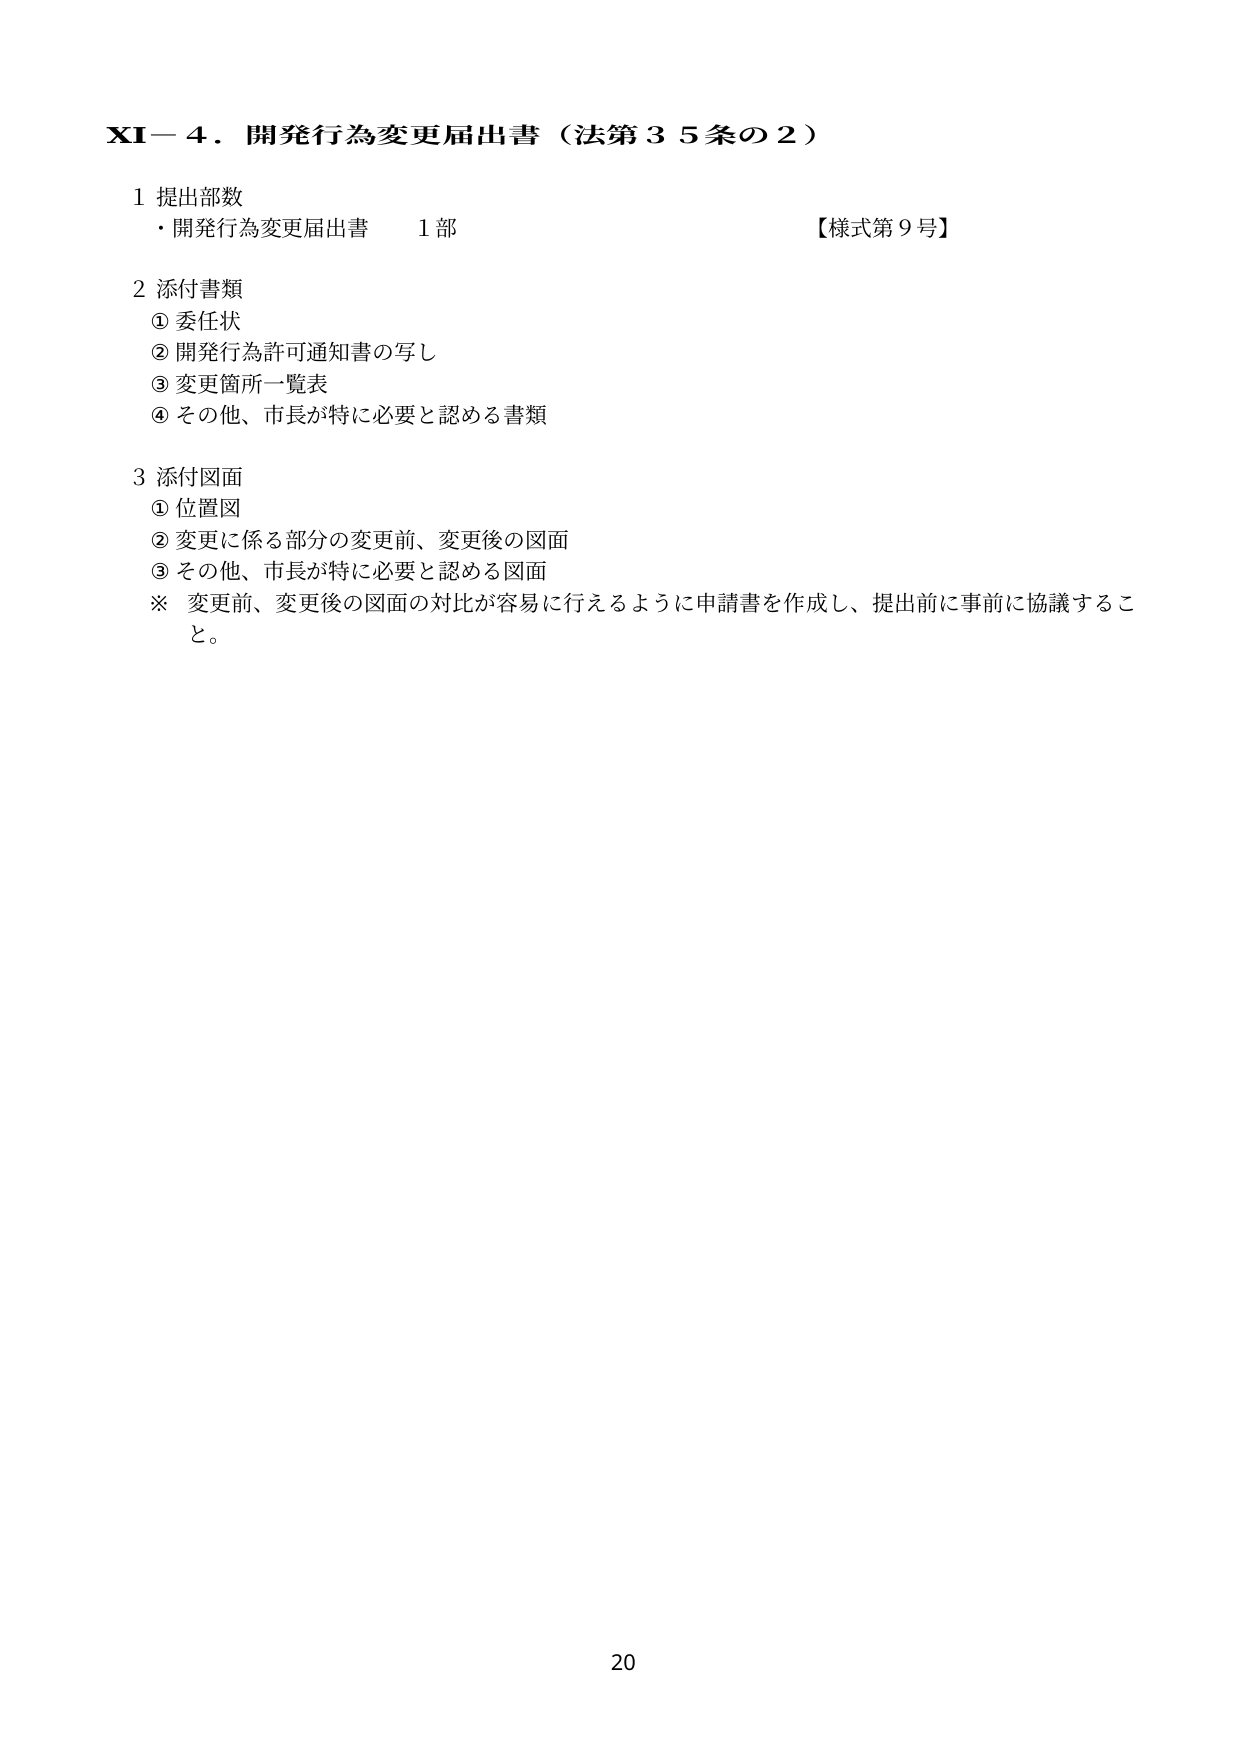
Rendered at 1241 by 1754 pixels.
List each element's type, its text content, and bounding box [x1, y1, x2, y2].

text ③ その他、市長が特に必要と認める図面 [150, 554, 1140, 586]
text ２ 添付書類 [128, 272, 1140, 304]
text ② 開発行為許可通知書の写し [150, 336, 1140, 367]
text ３ 添付図面 [128, 460, 1140, 491]
text ③ 変更箇所一覧表 [150, 367, 1140, 399]
text ④ その他、市長が特に必要と認める書類 [150, 399, 1140, 430]
text ・開発行為変更届出書 １部 【様式第９号】 [150, 211, 1140, 243]
list 変更前、変更後の図面の対比が容易に行えるように申請書を作成し、提出前に事前に協議すること。 [150, 586, 1140, 649]
text １ 提出部数 [128, 180, 1140, 211]
text ② 変更に係る部分の変更前、変更後の図面 [150, 523, 1140, 554]
list ⅩⅠ－４．開発行為変更届出書（法第３５条の２） [106, 118, 1140, 150]
text ① 位置図 [150, 491, 1140, 523]
text ① 委任状 [150, 304, 1140, 336]
